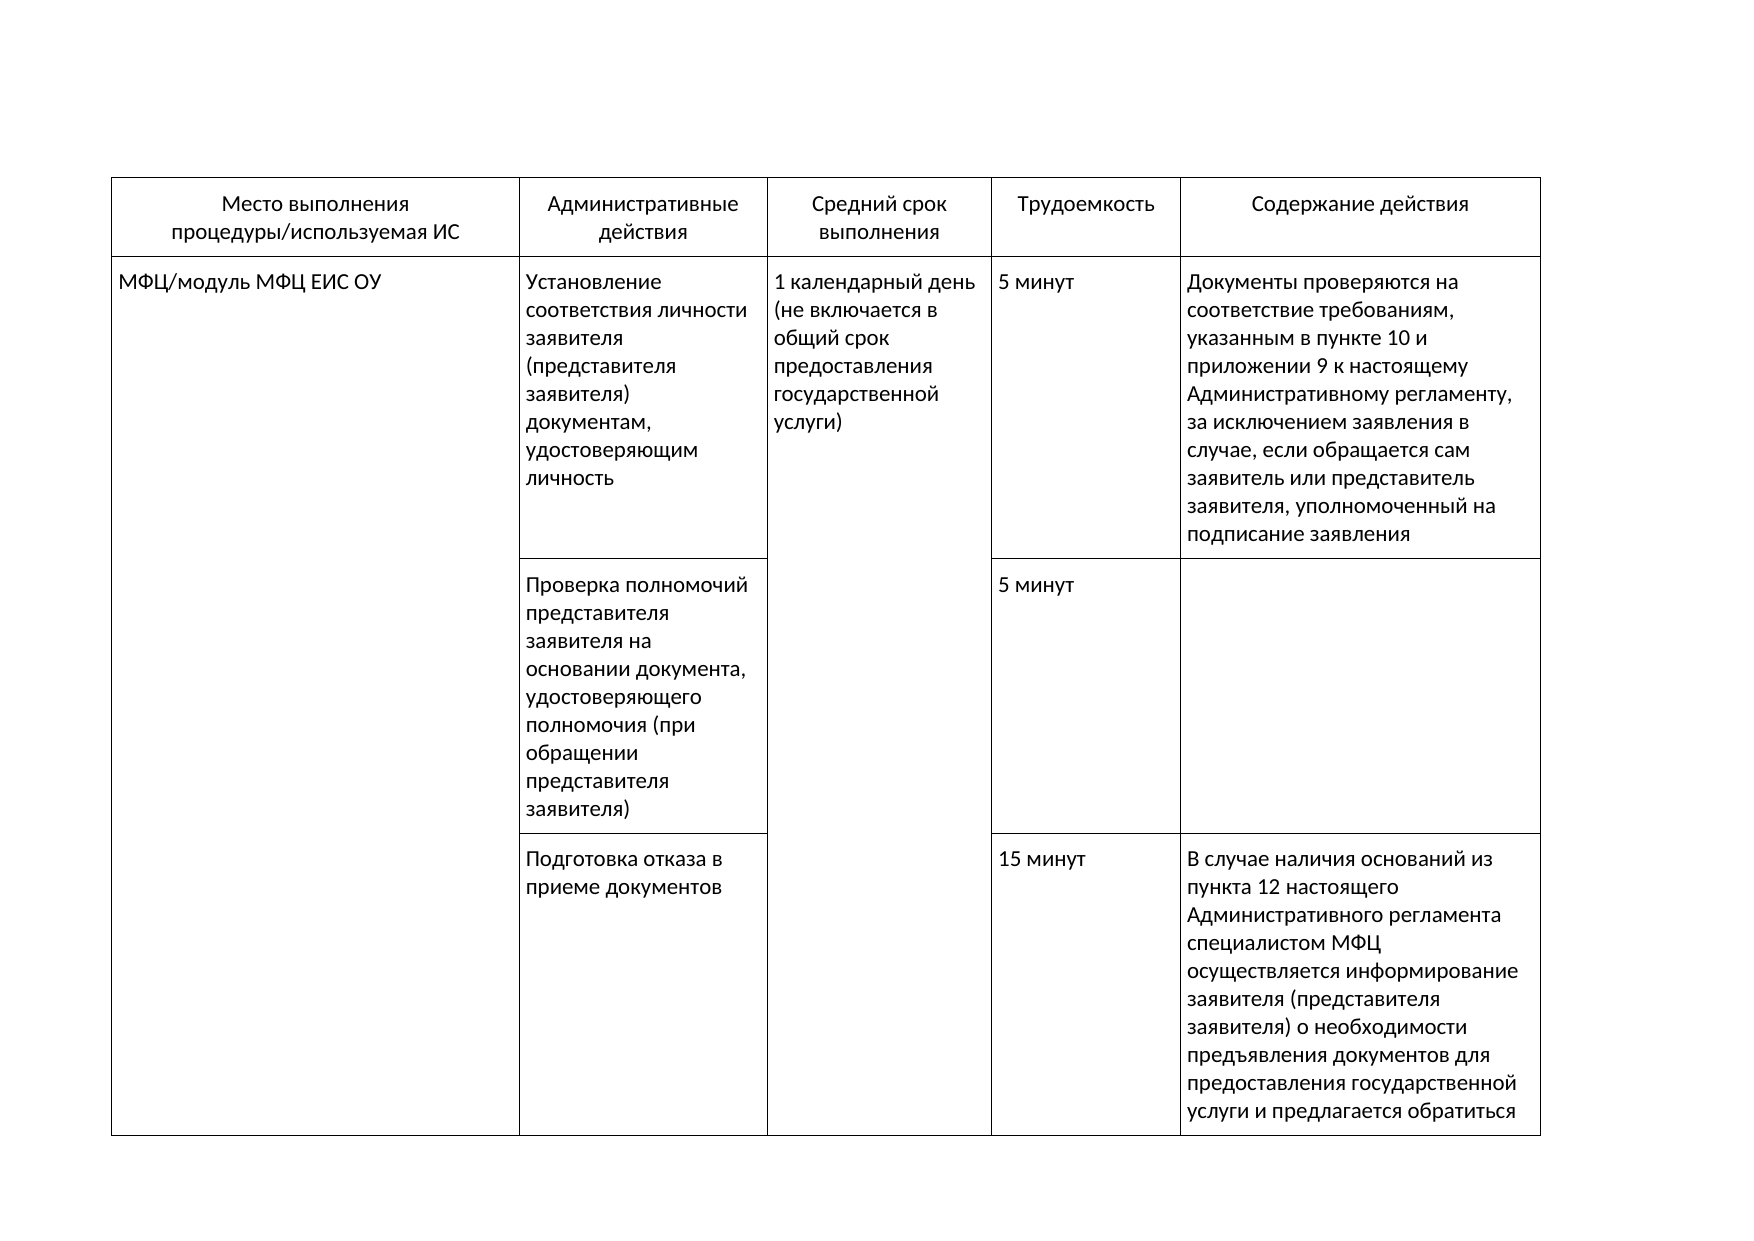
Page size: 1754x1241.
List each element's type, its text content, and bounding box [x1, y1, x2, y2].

table_header Содержание действия [1181, 178, 1540, 256]
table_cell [520, 834, 767, 1135]
table_header Место выполнения процедуры/используемая ИС [112, 178, 519, 256]
table_header Административные действия [520, 178, 767, 256]
table_cell 1 календарный день (не включается в общий срок предоставления государственной услуги) [768, 257, 991, 1135]
table_cell [1181, 559, 1540, 832]
table_cell 5 минут [992, 559, 1180, 832]
table_header Средний срок выполнения [768, 178, 991, 256]
table_cell 5 минут [992, 257, 1180, 558]
table_cell Установление соответствия личности заявителя (представителя заявителя) документам, удостоверяющим личность [520, 257, 767, 558]
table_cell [1181, 834, 1540, 1135]
table_cell Документы проверяются на соответствие требованиям, указанным в пункте 10 и приложении 9 к настоящему Административному регламенту, за исключением заявления в случае, если обращается сам заявитель или представитель заявителя, уполномоченный на подписание заявления [1181, 257, 1540, 558]
table_header Трудоемкость [992, 178, 1180, 256]
table_cell МФЦ/модуль МФЦ ЕИС ОУ [112, 257, 519, 1135]
table_cell 15 минут [992, 834, 1180, 1135]
table_cell Проверка полномочий представителя заявителя на основании документа, удостоверяющего полномочия (при обращении представителя заявителя) [520, 559, 767, 832]
